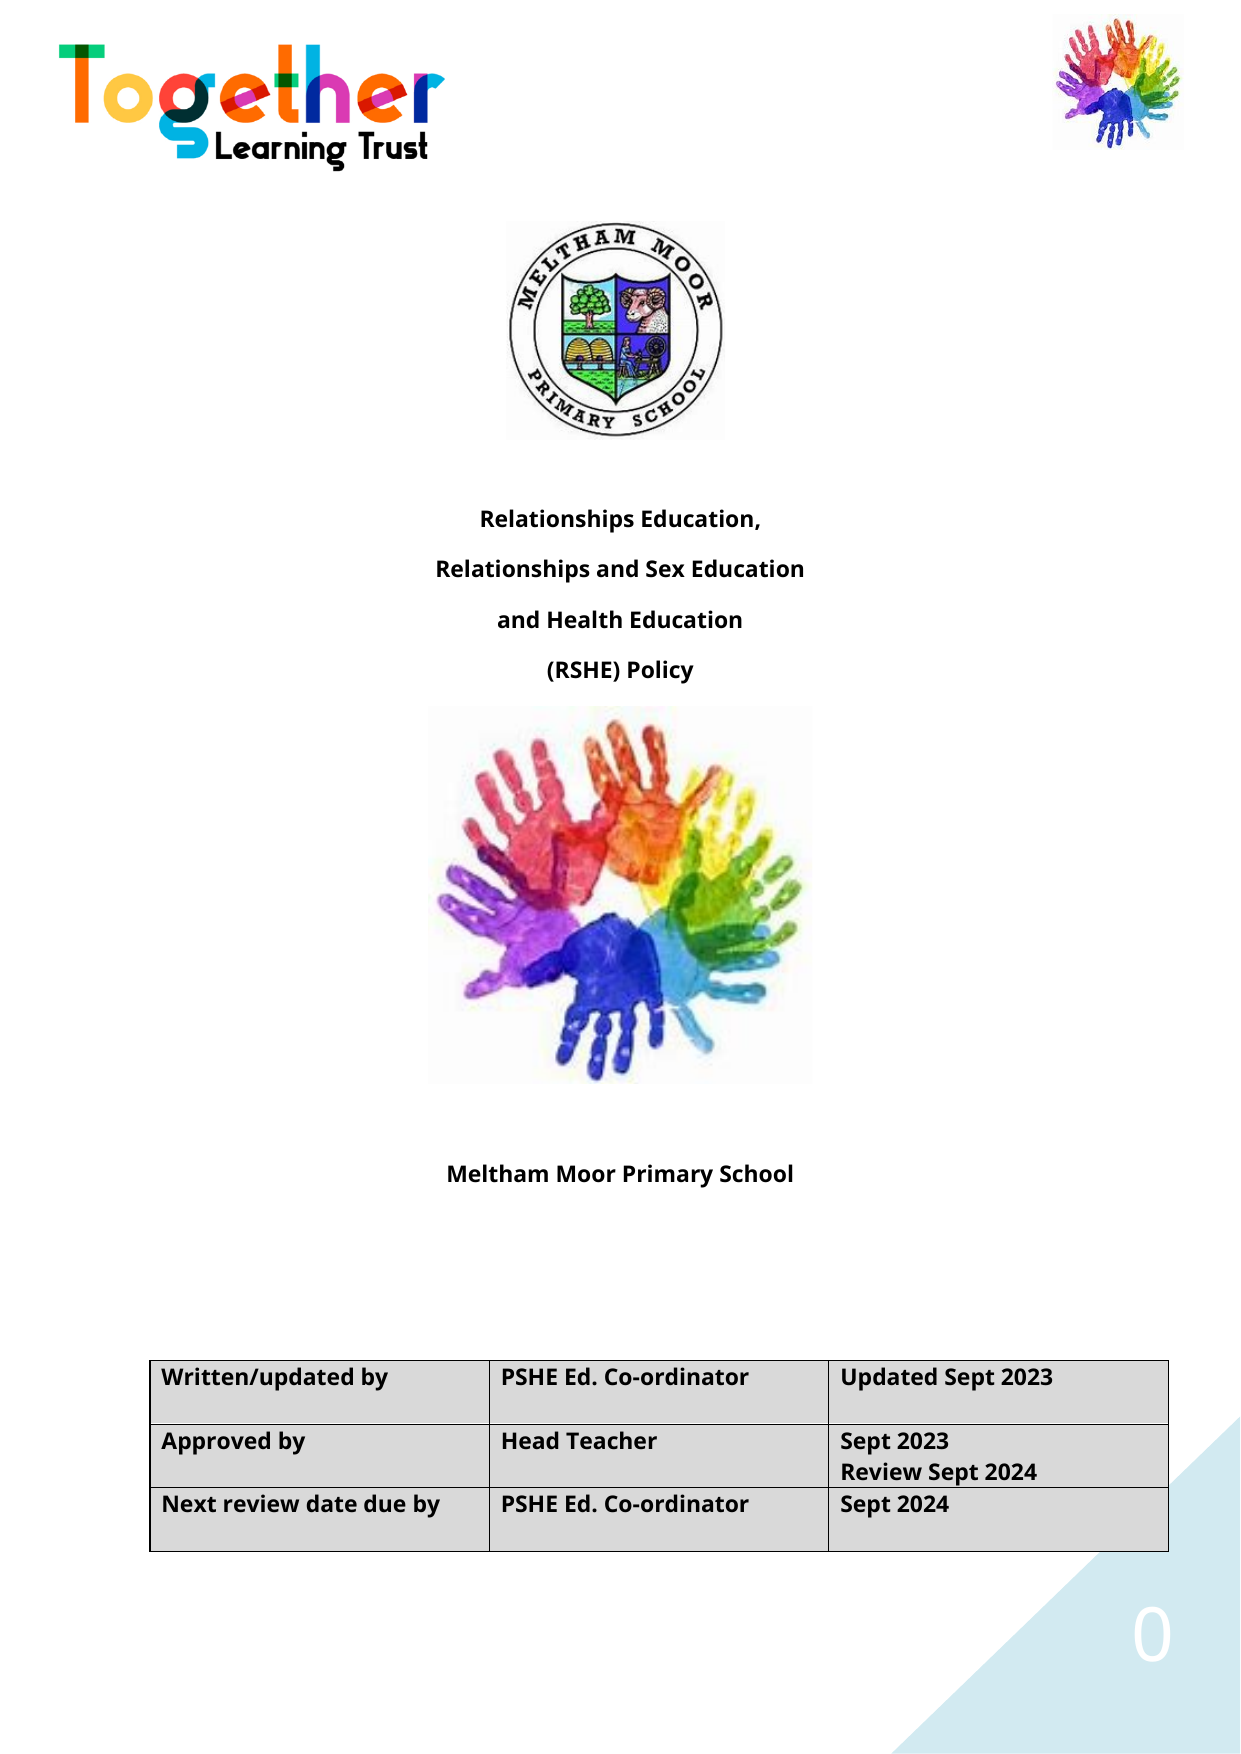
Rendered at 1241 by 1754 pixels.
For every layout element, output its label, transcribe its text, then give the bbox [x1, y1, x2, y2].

table_cell Approved by [151, 1425, 489, 1487]
table_header PSHE Ed. Co-ordinator [490, 1361, 828, 1423]
picture [506, 221, 725, 440]
table_cell Head Teacher [490, 1425, 828, 1487]
text (RSHE) Policy [150, 654, 1090, 685]
table_cell Next review date due by [151, 1488, 489, 1551]
picture [43, 34, 459, 179]
text and Health Education [150, 604, 1090, 635]
table_cell PSHE Ed. Co-ordinator [490, 1488, 828, 1551]
table_header Updated Sept 2023 [829, 1361, 1168, 1423]
text Relationships Education, [150, 503, 1090, 534]
text Relationships and Sex Education [150, 553, 1090, 584]
table_header Written/updated by [151, 1361, 489, 1423]
text Meltham Moor Primary School [150, 1158, 1090, 1189]
table_cell Sept 2024 [829, 1488, 1168, 1551]
picture [1052, 14, 1185, 150]
picture [428, 706, 813, 1084]
table_cell Sept 2023 Review Sept 2024 [829, 1425, 1168, 1487]
